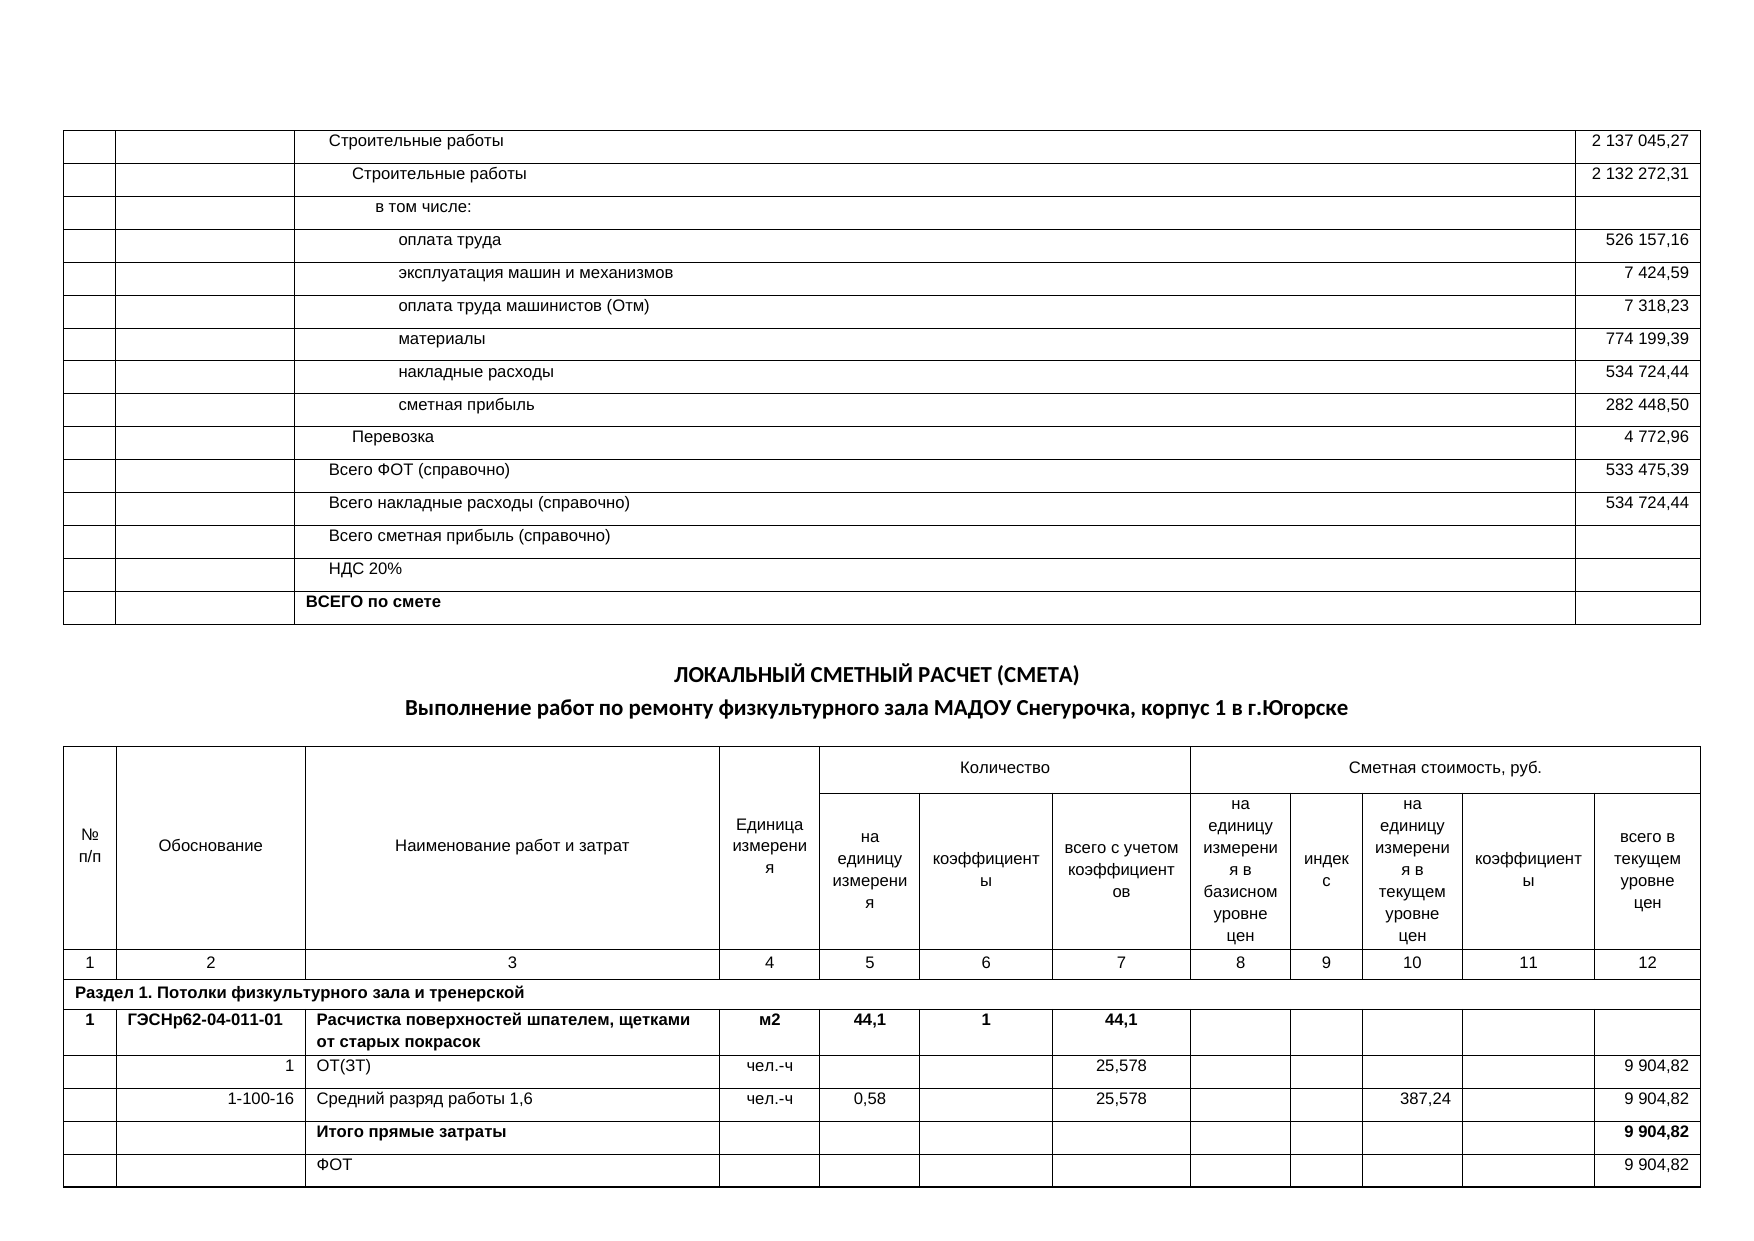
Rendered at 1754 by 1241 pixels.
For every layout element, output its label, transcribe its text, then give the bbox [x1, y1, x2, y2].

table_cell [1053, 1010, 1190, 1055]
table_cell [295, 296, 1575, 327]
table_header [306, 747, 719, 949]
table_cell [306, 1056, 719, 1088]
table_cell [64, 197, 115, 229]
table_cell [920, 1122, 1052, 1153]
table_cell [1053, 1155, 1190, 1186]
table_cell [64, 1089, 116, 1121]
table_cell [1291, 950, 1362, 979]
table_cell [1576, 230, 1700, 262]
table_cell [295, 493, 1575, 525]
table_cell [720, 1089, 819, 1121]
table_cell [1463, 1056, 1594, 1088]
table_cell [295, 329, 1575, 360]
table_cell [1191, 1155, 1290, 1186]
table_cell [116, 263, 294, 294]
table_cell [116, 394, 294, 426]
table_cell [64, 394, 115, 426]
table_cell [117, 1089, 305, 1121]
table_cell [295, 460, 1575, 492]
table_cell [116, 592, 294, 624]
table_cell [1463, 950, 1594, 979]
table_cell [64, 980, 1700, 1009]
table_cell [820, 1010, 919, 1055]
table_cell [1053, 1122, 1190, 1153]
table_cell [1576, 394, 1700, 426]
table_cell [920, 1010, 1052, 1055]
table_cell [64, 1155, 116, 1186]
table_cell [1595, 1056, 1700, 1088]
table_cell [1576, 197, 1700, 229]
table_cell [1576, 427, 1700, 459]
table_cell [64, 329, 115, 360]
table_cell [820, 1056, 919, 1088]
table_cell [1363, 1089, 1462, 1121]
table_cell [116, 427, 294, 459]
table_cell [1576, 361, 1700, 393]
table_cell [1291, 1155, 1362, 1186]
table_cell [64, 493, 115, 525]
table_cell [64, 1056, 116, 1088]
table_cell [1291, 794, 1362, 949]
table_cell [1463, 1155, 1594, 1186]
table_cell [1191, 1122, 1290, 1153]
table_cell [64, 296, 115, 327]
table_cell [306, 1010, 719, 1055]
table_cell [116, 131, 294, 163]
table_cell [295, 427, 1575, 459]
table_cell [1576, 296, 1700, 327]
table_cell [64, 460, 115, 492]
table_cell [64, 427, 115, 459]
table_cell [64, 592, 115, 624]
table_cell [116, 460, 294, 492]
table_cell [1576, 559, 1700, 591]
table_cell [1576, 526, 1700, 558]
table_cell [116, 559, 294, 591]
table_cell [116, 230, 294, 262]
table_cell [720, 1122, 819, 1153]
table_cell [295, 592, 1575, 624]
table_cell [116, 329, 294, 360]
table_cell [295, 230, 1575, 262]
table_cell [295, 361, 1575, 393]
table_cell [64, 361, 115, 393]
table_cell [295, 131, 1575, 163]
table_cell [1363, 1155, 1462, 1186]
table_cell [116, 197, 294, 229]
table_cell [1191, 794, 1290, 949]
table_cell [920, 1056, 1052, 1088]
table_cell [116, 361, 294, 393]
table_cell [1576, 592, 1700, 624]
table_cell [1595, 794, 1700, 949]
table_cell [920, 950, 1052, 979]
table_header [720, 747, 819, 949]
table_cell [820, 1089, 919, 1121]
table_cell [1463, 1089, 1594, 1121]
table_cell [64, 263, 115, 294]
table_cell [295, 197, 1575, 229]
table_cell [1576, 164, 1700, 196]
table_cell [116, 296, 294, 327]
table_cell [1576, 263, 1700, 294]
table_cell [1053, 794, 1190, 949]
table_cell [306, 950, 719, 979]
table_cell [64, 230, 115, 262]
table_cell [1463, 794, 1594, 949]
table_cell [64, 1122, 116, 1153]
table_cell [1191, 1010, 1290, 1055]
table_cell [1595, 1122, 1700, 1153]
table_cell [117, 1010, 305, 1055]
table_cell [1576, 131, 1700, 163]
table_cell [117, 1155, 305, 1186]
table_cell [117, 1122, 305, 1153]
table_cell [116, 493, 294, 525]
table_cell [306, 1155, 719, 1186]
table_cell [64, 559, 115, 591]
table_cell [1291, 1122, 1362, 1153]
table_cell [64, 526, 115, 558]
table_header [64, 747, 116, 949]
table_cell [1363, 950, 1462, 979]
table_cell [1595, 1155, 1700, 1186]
text Выполнение работ по ремонту физкультурного зала МАДОУ Снегурочка, корпус 1 в г.Югорске [65, 693, 1689, 721]
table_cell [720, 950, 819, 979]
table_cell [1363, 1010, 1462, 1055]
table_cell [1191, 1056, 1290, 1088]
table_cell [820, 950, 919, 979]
text ЛОКАЛЬНЫЙ СМЕТНЫЙ РАСЧЕТ (СМЕТА) [65, 661, 1689, 689]
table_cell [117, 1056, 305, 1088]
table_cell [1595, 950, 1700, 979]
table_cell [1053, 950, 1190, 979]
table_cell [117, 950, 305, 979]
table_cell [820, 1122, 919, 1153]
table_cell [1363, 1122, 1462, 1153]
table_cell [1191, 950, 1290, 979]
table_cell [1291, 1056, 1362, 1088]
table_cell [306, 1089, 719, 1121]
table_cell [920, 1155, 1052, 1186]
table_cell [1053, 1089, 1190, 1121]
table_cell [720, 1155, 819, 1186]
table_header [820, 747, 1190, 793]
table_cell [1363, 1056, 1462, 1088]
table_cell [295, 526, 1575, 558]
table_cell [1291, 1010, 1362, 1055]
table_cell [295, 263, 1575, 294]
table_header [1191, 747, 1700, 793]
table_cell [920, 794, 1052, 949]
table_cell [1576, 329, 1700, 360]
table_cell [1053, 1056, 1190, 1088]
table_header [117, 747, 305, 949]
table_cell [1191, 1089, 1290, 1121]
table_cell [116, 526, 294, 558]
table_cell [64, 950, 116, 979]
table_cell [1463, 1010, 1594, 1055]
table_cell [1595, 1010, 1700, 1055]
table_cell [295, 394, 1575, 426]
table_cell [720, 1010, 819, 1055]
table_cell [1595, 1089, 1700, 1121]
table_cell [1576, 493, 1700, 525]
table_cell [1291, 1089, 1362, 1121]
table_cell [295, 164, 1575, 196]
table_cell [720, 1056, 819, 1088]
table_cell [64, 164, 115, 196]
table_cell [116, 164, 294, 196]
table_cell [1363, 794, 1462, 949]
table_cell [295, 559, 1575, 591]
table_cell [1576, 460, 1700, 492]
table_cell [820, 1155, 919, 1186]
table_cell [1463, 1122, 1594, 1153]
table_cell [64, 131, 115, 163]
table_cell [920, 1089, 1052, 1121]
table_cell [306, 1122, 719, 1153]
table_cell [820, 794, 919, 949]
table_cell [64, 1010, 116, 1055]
